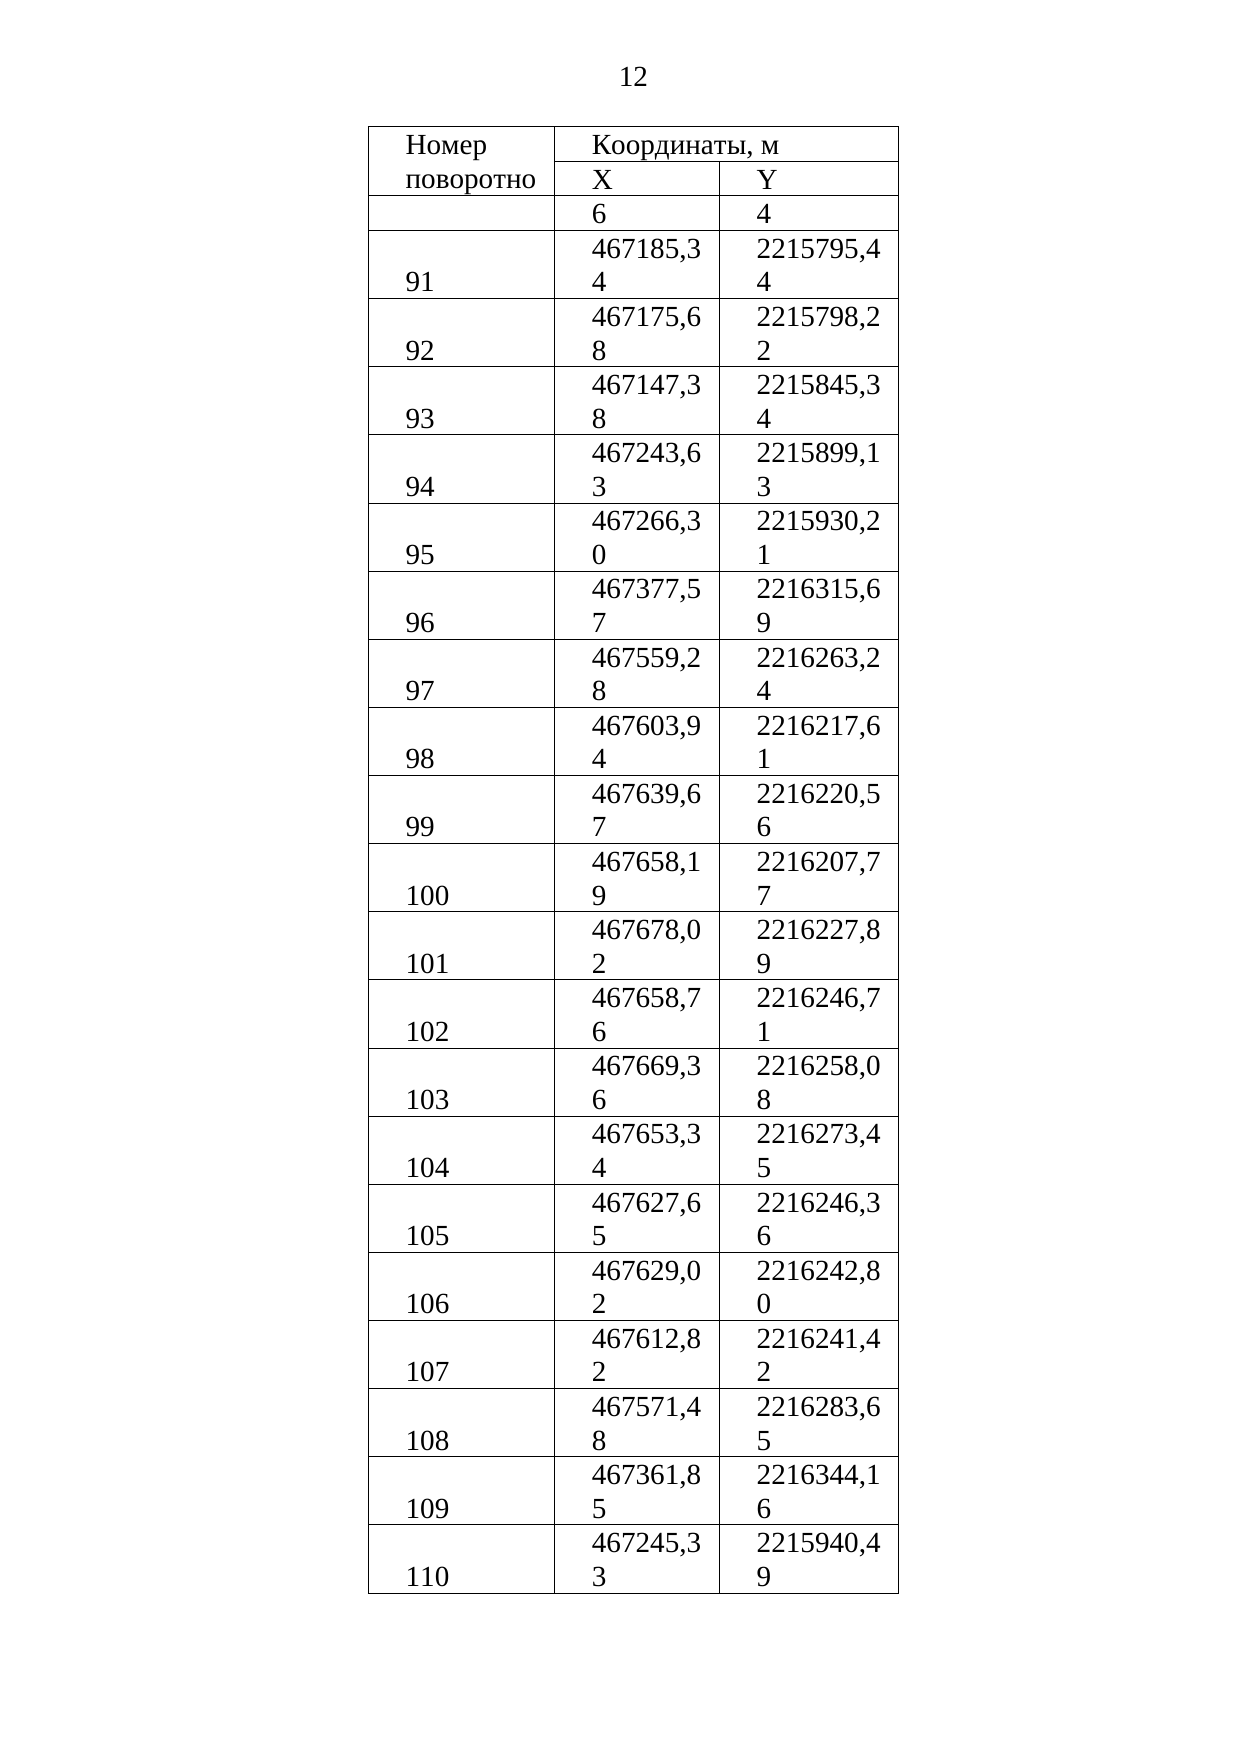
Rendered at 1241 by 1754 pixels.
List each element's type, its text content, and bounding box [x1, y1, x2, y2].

table_cell 93 [369, 367, 554, 434]
table_cell 91 [369, 231, 554, 298]
table_cell 2216241,42 [720, 1321, 898, 1388]
table_cell 467658,76 [555, 980, 719, 1047]
table_cell 467377,57 [555, 572, 719, 639]
table_cell 106 [369, 1253, 554, 1320]
table_cell 467653,34 [555, 1117, 719, 1184]
table_cell 2216273,45 [720, 1117, 898, 1184]
table_cell 467559,28 [555, 640, 719, 707]
table_cell 104 [369, 1117, 554, 1184]
table_cell Y [720, 162, 898, 195]
table_cell 2216242,80 [720, 1253, 898, 1320]
table_cell 2216246,71 [720, 980, 898, 1047]
table_cell 105 [369, 1185, 554, 1252]
table_cell 101 [369, 912, 554, 979]
table_cell 467243,63 [555, 435, 719, 502]
table_cell 103 [369, 1049, 554, 1116]
table_cell 109 [369, 1457, 554, 1524]
table_cell 467266,30 [555, 504, 719, 571]
table_cell 94 [369, 435, 554, 502]
table_cell 95 [369, 504, 554, 571]
table_cell 467193,16 [555, 196, 719, 230]
table_cell 2215845,34 [720, 367, 898, 434]
table_cell 467678,02 [555, 912, 719, 979]
table_cell 2216258,08 [720, 1049, 898, 1116]
table_cell 108 [369, 1389, 554, 1456]
table_cell 2216263,24 [720, 640, 898, 707]
table_cell 2215798,22 [720, 299, 898, 366]
table_cell 2215899,13 [720, 435, 898, 502]
table_cell 467627,65 [555, 1185, 719, 1252]
table_cell 2216220,56 [720, 776, 898, 843]
table_header Номер поворотной точки [369, 127, 554, 195]
table_header Координаты, м [555, 127, 898, 161]
table_cell 2216315,69 [720, 572, 898, 639]
table_cell X [555, 162, 719, 195]
table_cell 97 [369, 640, 554, 707]
table_cell 96 [369, 572, 554, 639]
table_cell 99 [369, 776, 554, 843]
table_cell 2215783,94 [720, 196, 898, 230]
table_cell 467629,02 [555, 1253, 719, 1320]
table_cell 102 [369, 980, 554, 1047]
table_cell 92 [369, 299, 554, 366]
table_cell 2216344,16 [720, 1457, 898, 1524]
table_cell 467185,34 [555, 231, 719, 298]
table_cell 98 [369, 708, 554, 775]
table_cell 467603,94 [555, 708, 719, 775]
table_cell 2216207,77 [720, 844, 898, 911]
table_cell 467669,36 [555, 1049, 719, 1116]
table_cell 2216217,61 [720, 708, 898, 775]
table_cell 467175,68 [555, 299, 719, 366]
table_cell 467658,19 [555, 844, 719, 911]
table_cell 2215940,49 [720, 1525, 898, 1592]
table_cell 467245,33 [555, 1525, 719, 1592]
table_cell 110 [369, 1525, 554, 1592]
table_cell 2215795,44 [720, 231, 898, 298]
table_cell 467571,48 [555, 1389, 719, 1456]
table_cell 2215930,21 [720, 504, 898, 571]
table_cell 467612,82 [555, 1321, 719, 1388]
table_cell 107 [369, 1321, 554, 1388]
table_cell 100 [369, 844, 554, 911]
table_cell 90 [369, 196, 554, 230]
table_cell 2216246,36 [720, 1185, 898, 1252]
table_cell 467639,67 [555, 776, 719, 843]
table_cell 2216227,89 [720, 912, 898, 979]
table_cell 2216283,65 [720, 1389, 898, 1456]
table_cell 467361,85 [555, 1457, 719, 1524]
table_cell 467147,38 [555, 367, 719, 434]
